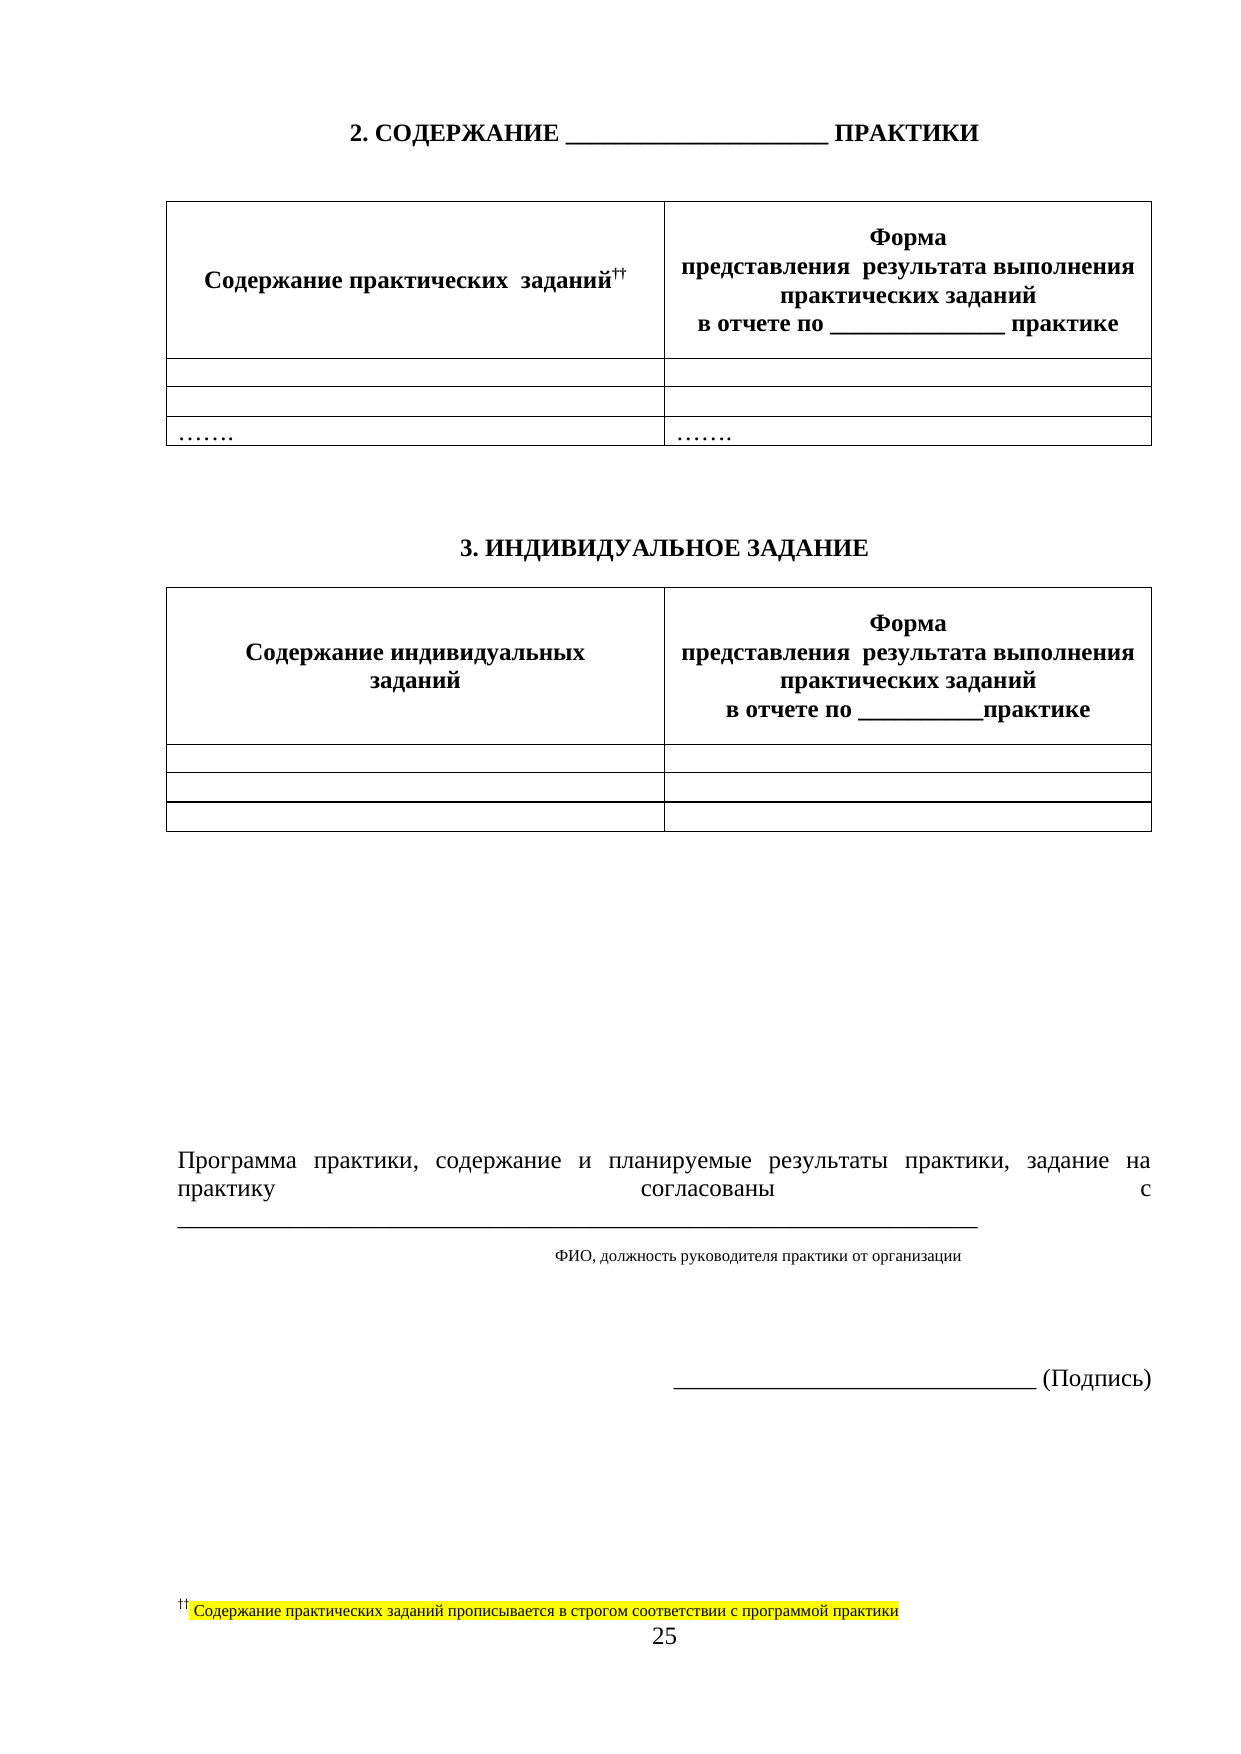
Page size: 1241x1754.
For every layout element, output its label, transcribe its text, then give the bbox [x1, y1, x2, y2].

table_cell [1141, 359, 1151, 386]
table_cell [167, 773, 664, 801]
table_cell ……. [167, 417, 664, 445]
text Программа практики, содержание и планируемые результаты практики, задание на практику согласованы с ________________________________________________________________ [177, 1145, 1152, 1231]
text 3. ИНДИВИДУАЛЬНОЕ ЗАДАНИЕ [177, 533, 1152, 561]
table_header Содержание практических заданий [167, 202, 664, 358]
table_header Форма представления результата выполнения практических заданий в отчете по __________практике [665, 588, 1151, 744]
table_cell [167, 359, 172, 386]
text _____________________________ (Подпись) [177, 1363, 1152, 1392]
table_header Содержание индивидуальных заданий [167, 588, 664, 744]
table_cell [167, 387, 664, 416]
table_header Форма представления результата выполнения практических заданий в отчете по ______________ практике [665, 202, 1151, 358]
table_cell [665, 387, 1151, 416]
table_cell [665, 745, 670, 772]
table_cell [167, 803, 664, 831]
table_cell [653, 359, 664, 386]
table_cell [1141, 745, 1151, 772]
table_cell [665, 359, 670, 386]
table_cell [653, 745, 664, 772]
text 2. СОДЕРЖАНИЕ _____________________ ПРАКТИКИ [177, 118, 1152, 147]
table_cell [167, 745, 172, 772]
table_cell [665, 803, 1151, 831]
table_cell [665, 773, 1151, 801]
table_cell ……. [665, 417, 1151, 445]
